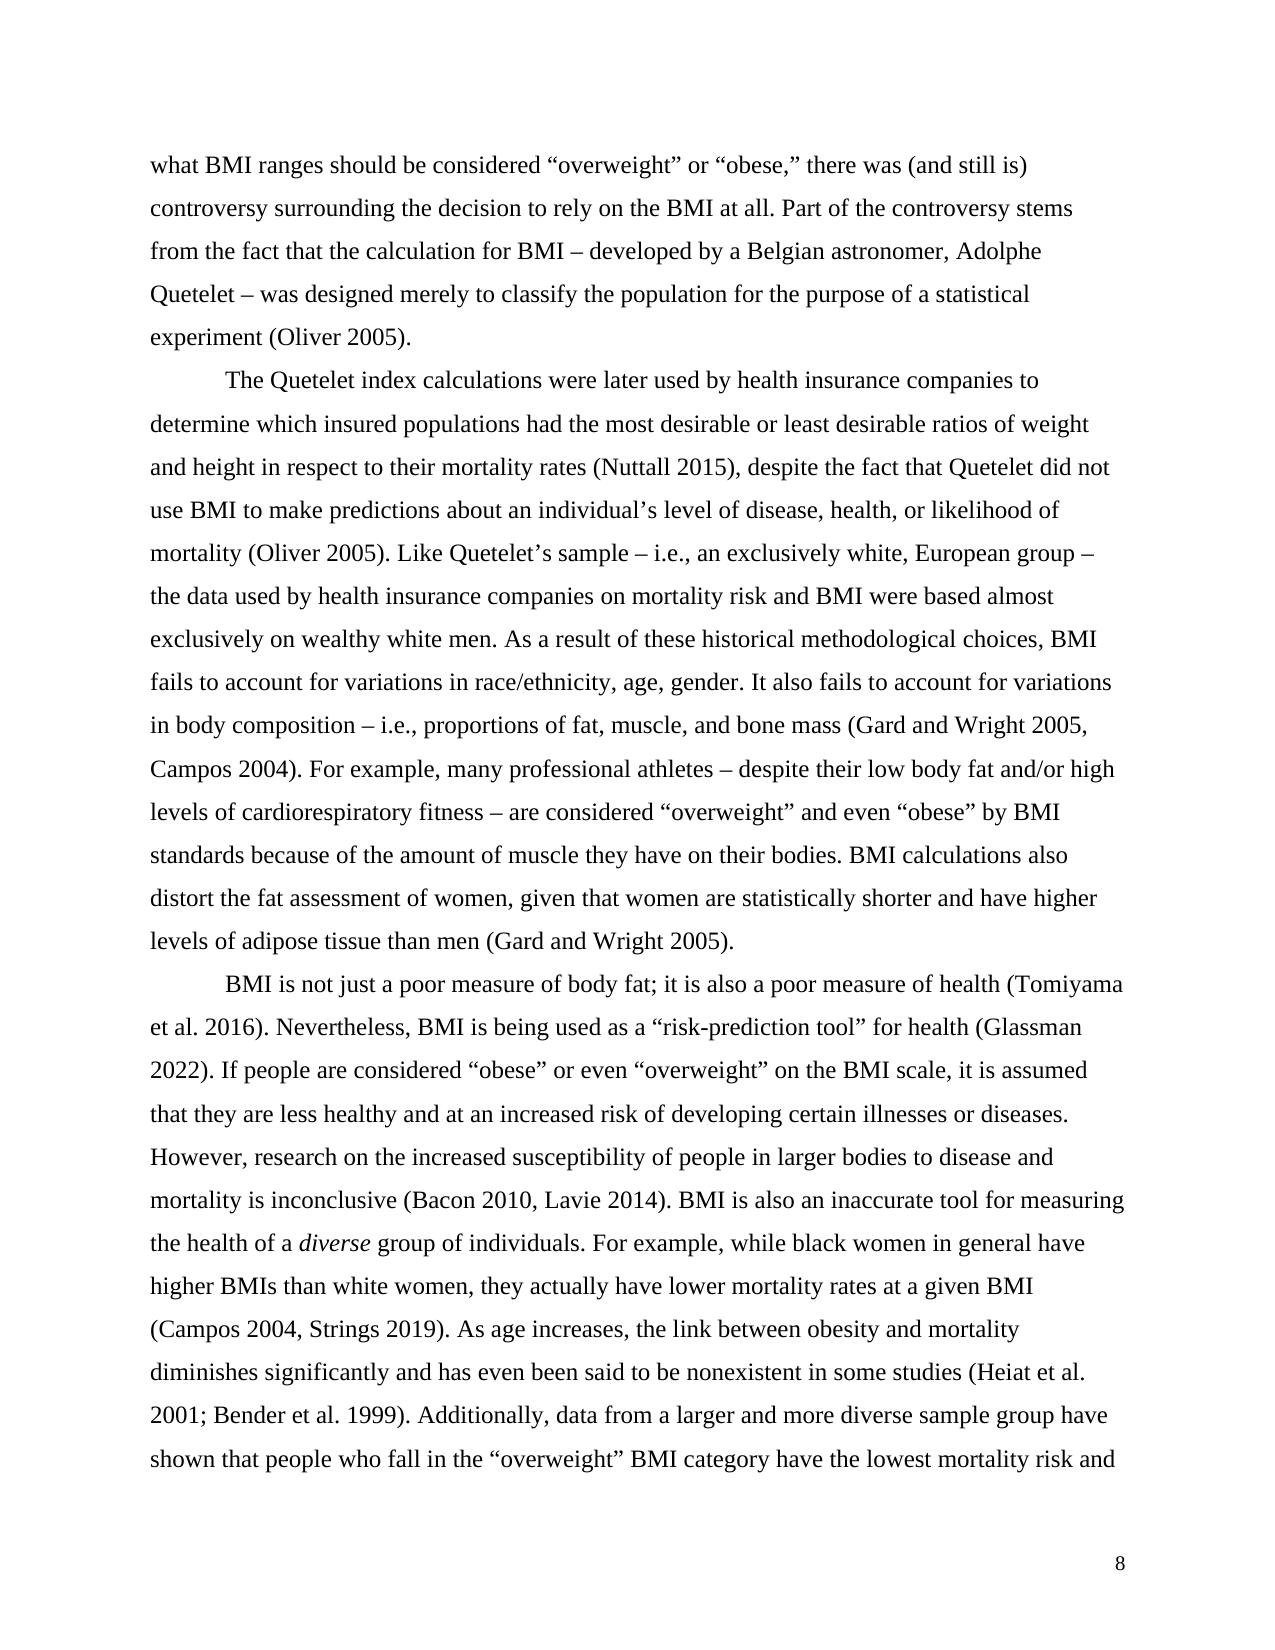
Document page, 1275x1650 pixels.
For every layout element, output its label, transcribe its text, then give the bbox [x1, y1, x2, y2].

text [150, 969, 1125, 1472]
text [150, 150, 1125, 351]
text The Quetelet index calculations were later used by health insurance companies to determine which insured populations had the most desirable or least desirable ratios of weight and height in respect to their mortality rates (Nuttall 2015), despite the fact that Quetelet did not use BMI to make predictions about an individual’s level of disease, health, or likelihood of mortality (Oliver 2005). Like Quetelet’s sample – i.e., an exclusively white, European group – the data used by health insurance companies on mortality risk and BMI were based almost exclusively on wealthy white men. As a result of these historical methodological choices, BMI fails to account for variations in race/ethnicity, age, gender. It also fails to account for variations in body composition – i.e., proportions of fat, muscle, and bone mass (Gard and Wright 2005, Campos 2004). For example, many professional athletes – despite their low body fat and/or high levels of cardiorespiratory fitness – are considered “overweight” and even “obese” by BMI standards because of the amount of muscle they have on their bodies. BMI calculations also distort the fat assessment of women, given that women are statistically shorter and have higher levels of adipose tissue than men (Gard and Wright 2005). [150, 366, 1125, 955]
